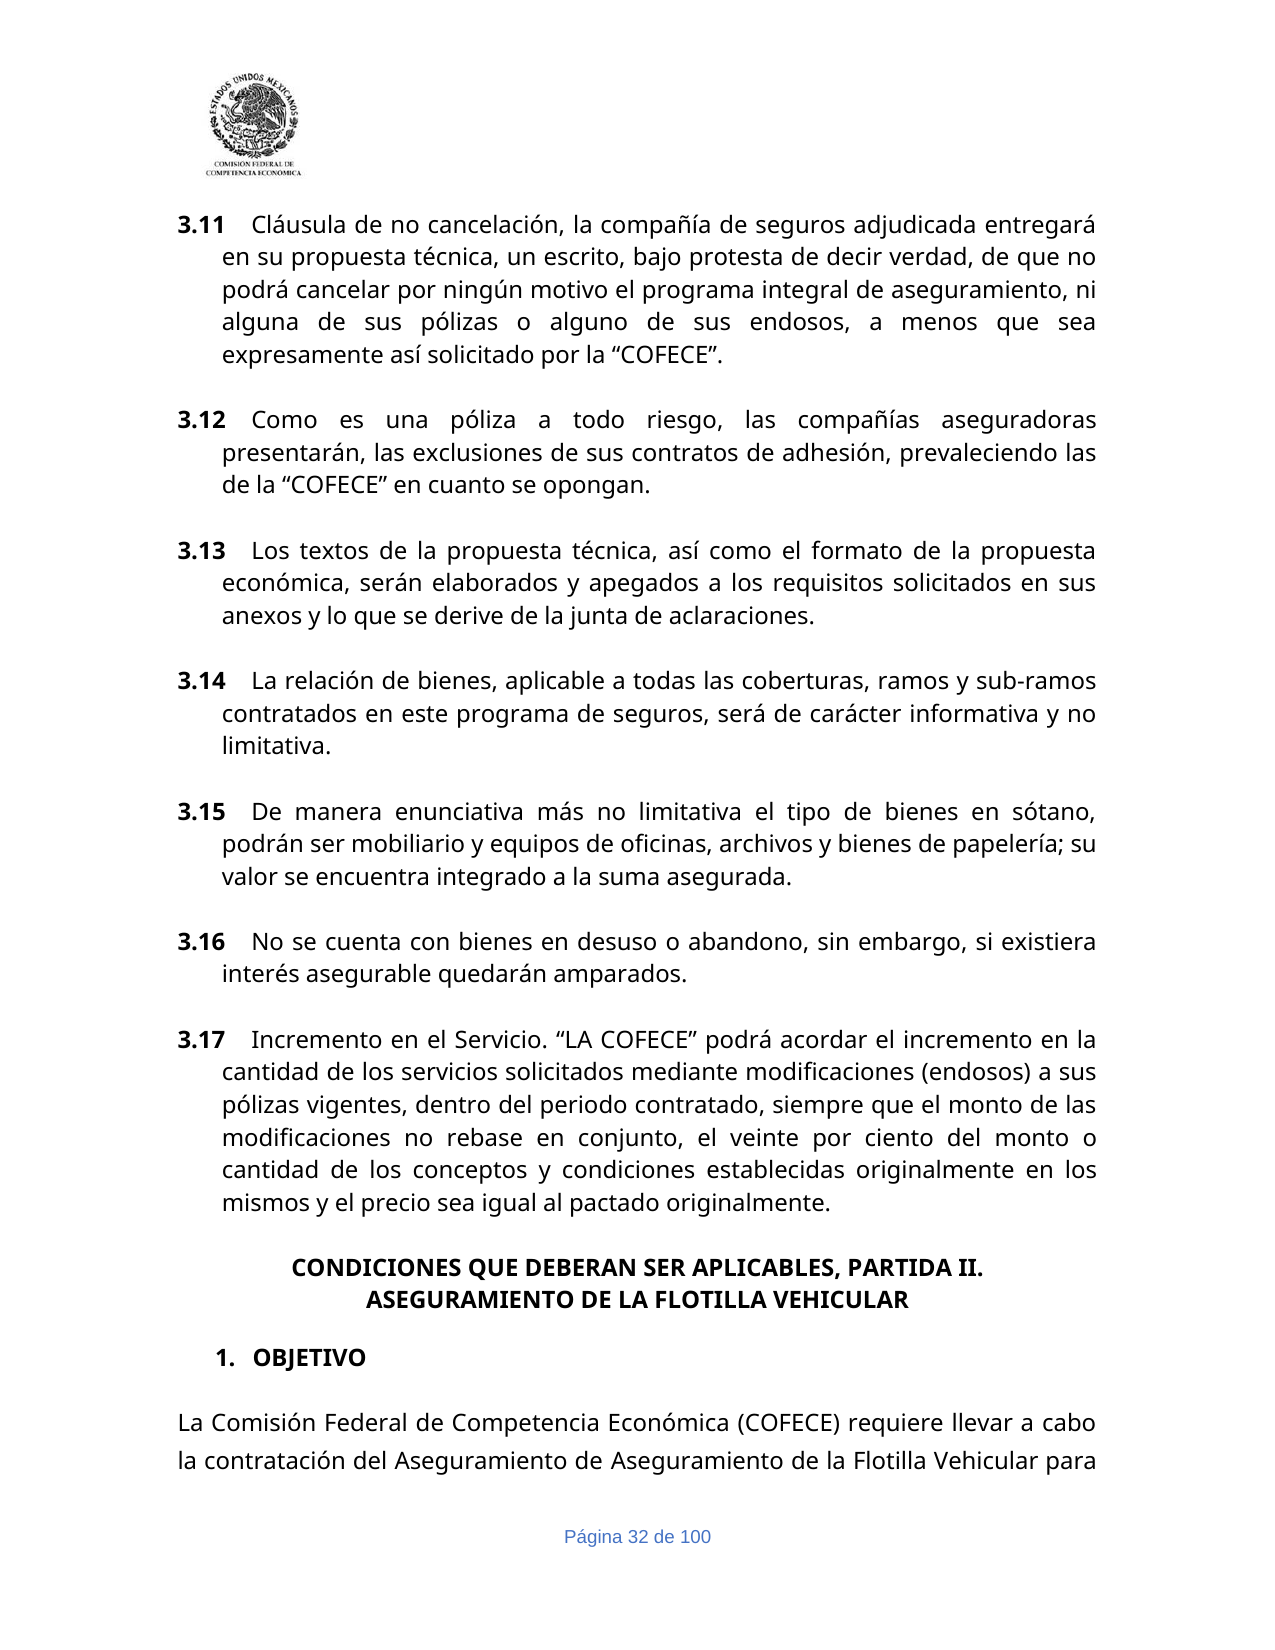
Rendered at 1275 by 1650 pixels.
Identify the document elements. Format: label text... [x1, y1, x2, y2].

list Incremento en el Servicio. “LA COFECE” podrá acordar el incremento en la cantidad de los servicios solicitados mediante modificaciones (endosos) a sus pólizas vigentes, dentro del periodo contratado, siempre que el monto de las modificaciones no rebase en conjunto, el veinte por ciento del monto o cantidad de los conceptos y condiciones establecidas originalmente en los mismos y el precio sea igual al pactado originalmente. [177, 1022, 1098, 1218]
list Como es una póliza a todo riesgo, las compañías aseguradoras presentarán, las exclusiones de sus contratos de adhesión, prevaleciendo las de la “COFECE” en cuanto se opongan. [177, 403, 1098, 501]
list Los textos de la propuesta técnica, así como el formato de la propuesta económica, serán elaborados y apegados a los requisitos solicitados en sus anexos y lo que se derive de la junta de aclaraciones. [177, 533, 1098, 631]
list No se cuenta con bienes en desuso o abandono, sin embargo, si existiera interés asegurable quedarán amparados. [177, 925, 1098, 990]
list De manera enunciativa más no limitativa el tipo de bienes en sótano, podrán ser mobiliario y equipos de oficinas, archivos y bienes de papelería; su valor se encuentra integrado a la suma asegurada. [177, 794, 1098, 892]
list Cláusula de no cancelación, la compañía de seguros adjudicada entregará en su propuesta técnica, un escrito, bajo protesta de decir verdad, de que no podrá cancelar por ningún motivo el programa integral de aseguramiento, ni alguna de sus pólizas o alguno de sus endosos, a menos que sea expresamente así solicitado por la “COFECE”. [177, 207, 1098, 370]
text CONDICIONES QUE DEBERAN SER APLICABLES, PARTIDA II. [177, 1251, 1098, 1283]
text ASEGURAMIENTO DE LA FLOTILLA VEHICULAR [177, 1283, 1098, 1316]
picture [188, 73, 322, 179]
list OBJETIVO [215, 1341, 1093, 1373]
list La relación de bienes, aplicable a todas las coberturas, ramos y sub-ramos contratados en este programa de seguros, será de carácter informativa y no limitativa. [177, 664, 1098, 762]
